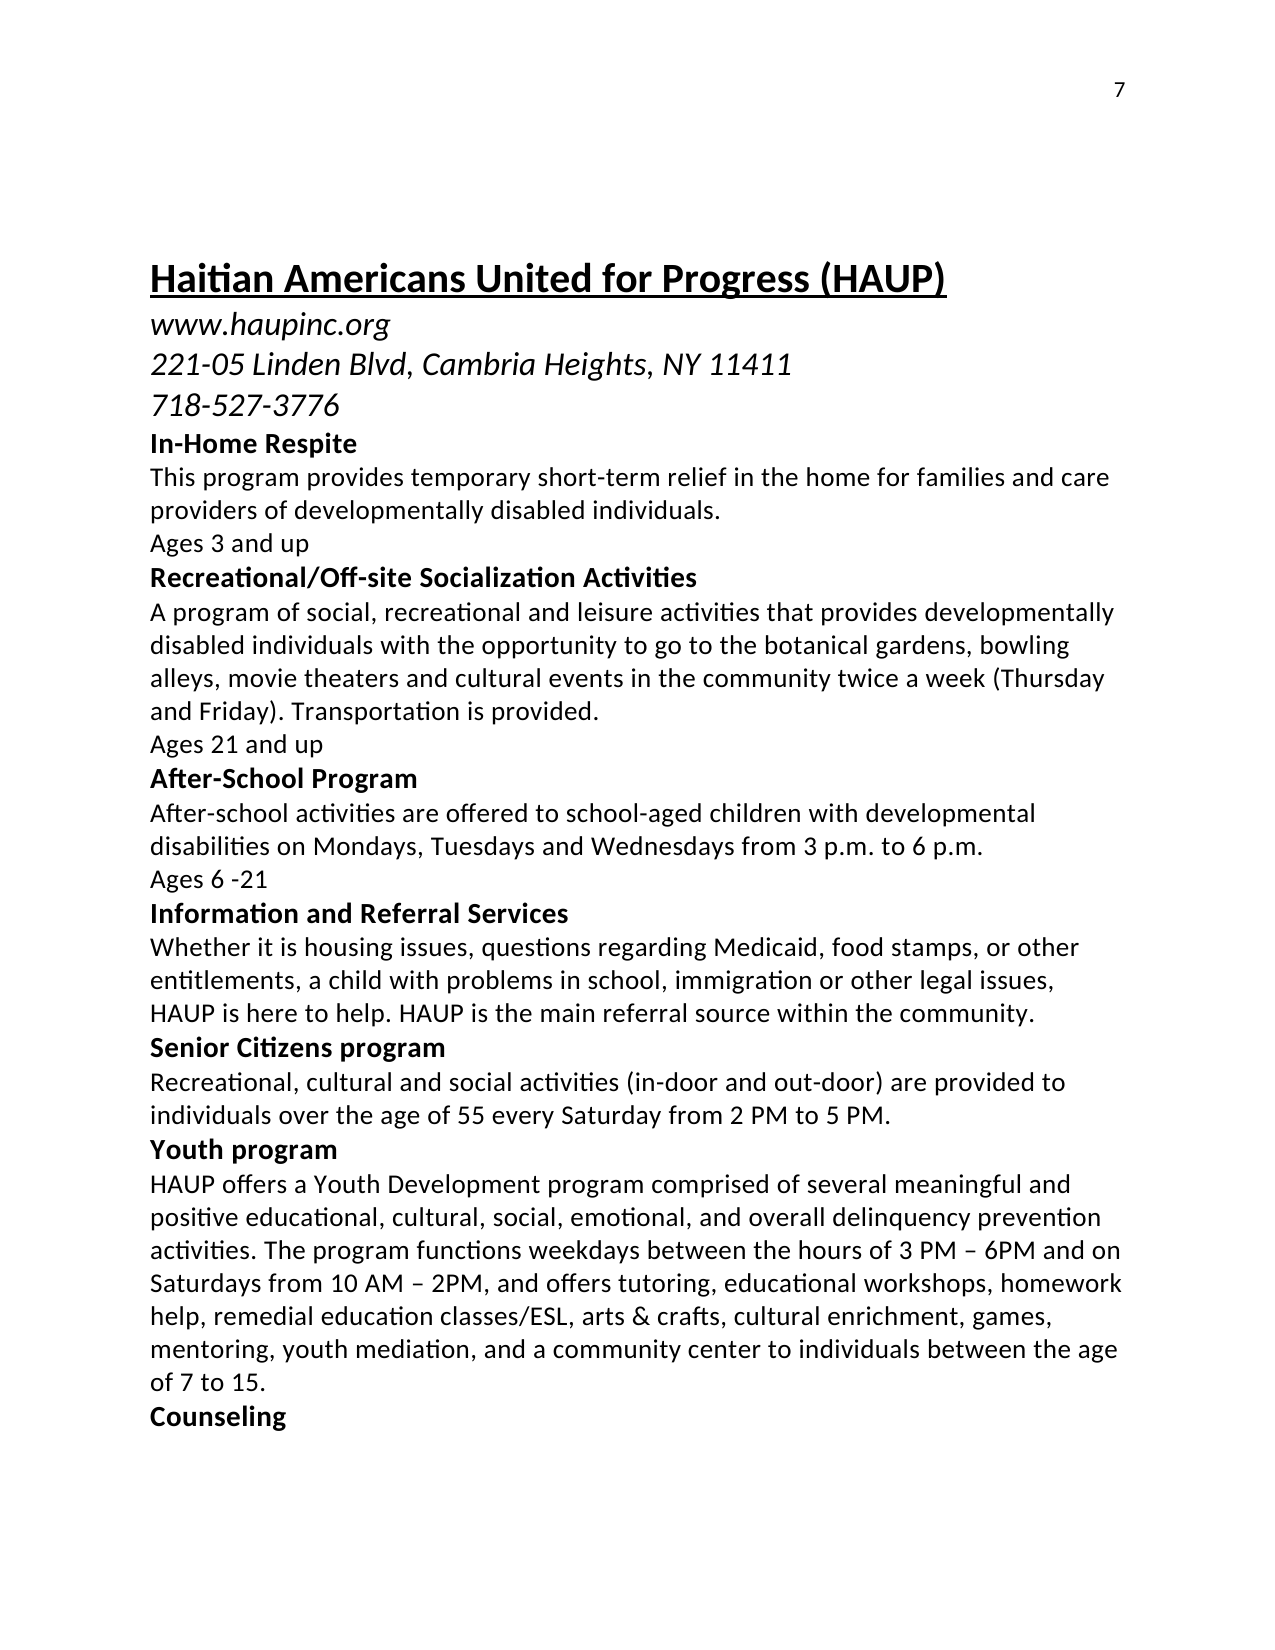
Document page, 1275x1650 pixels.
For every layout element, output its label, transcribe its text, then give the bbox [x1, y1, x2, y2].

text www.haupinc.org [150, 302, 1125, 343]
text Senior Citizens program [150, 1029, 1125, 1065]
text 221-05 Linden Blvd, Cambria Heights, NY 11411 [150, 343, 1125, 384]
text After-school activities are offered to school-aged children with developmental disabilities on Mondays, Tuesdays and Wednesdays from 3 p.m. to 6 p.m. Ages 6 -21 [150, 796, 1125, 895]
text Counseling [150, 1398, 1125, 1433]
text This program provides temporary short-term relief in the home for families and care providers of developmentally disabled individuals. [150, 460, 1125, 526]
text 718-527-3776 [150, 384, 1125, 425]
text Ages 21 and up [150, 727, 1125, 760]
text A program of social, recreational and leisure activities that provides developmentally disabled individuals with the opportunity to go to the botanical gardens, bowling alleys, movie theaters and cultural events in the community twice a week (Thursday and Friday). Transportation is provided. [150, 595, 1125, 727]
text Ages 3 and up [150, 526, 1125, 559]
text Whether it is housing issues, questions regarding Medicaid, food stamps, or other entitlements, a child with problems in school, immigration or other legal issues, HAUP is here to help. HAUP is the main referral source within the community. [150, 930, 1125, 1029]
text Haitian Americans United for Progress (HAUP) [150, 252, 1125, 302]
text Youth program [150, 1131, 1125, 1167]
text HAUP offers a Youth Development program comprised of several meaningful and positive educational, cultural, social, emotional, and overall delinquency prevention activities. The program functions weekdays between the hours of 3 PM – 6PM and on Saturdays from 10 AM – 2PM, and offers tutoring, educational workshops, homework help, remedial education classes/ESL, arts & crafts, cultural enrichment, games, mentoring, youth mediation, and a community center to individuals between the age of 7 to 15. [150, 1167, 1125, 1398]
text After-School Program [150, 760, 1125, 796]
text Recreational/Off-site Socialization Activities [150, 559, 1125, 595]
text In-Home Respite [150, 425, 1125, 460]
text Recreational, cultural and social activities (in-door and out-door) are provided to individuals over the age of 55 every Saturday from 2 PM to 5 PM. [150, 1065, 1125, 1131]
text Information and Referral Services [150, 895, 1125, 930]
